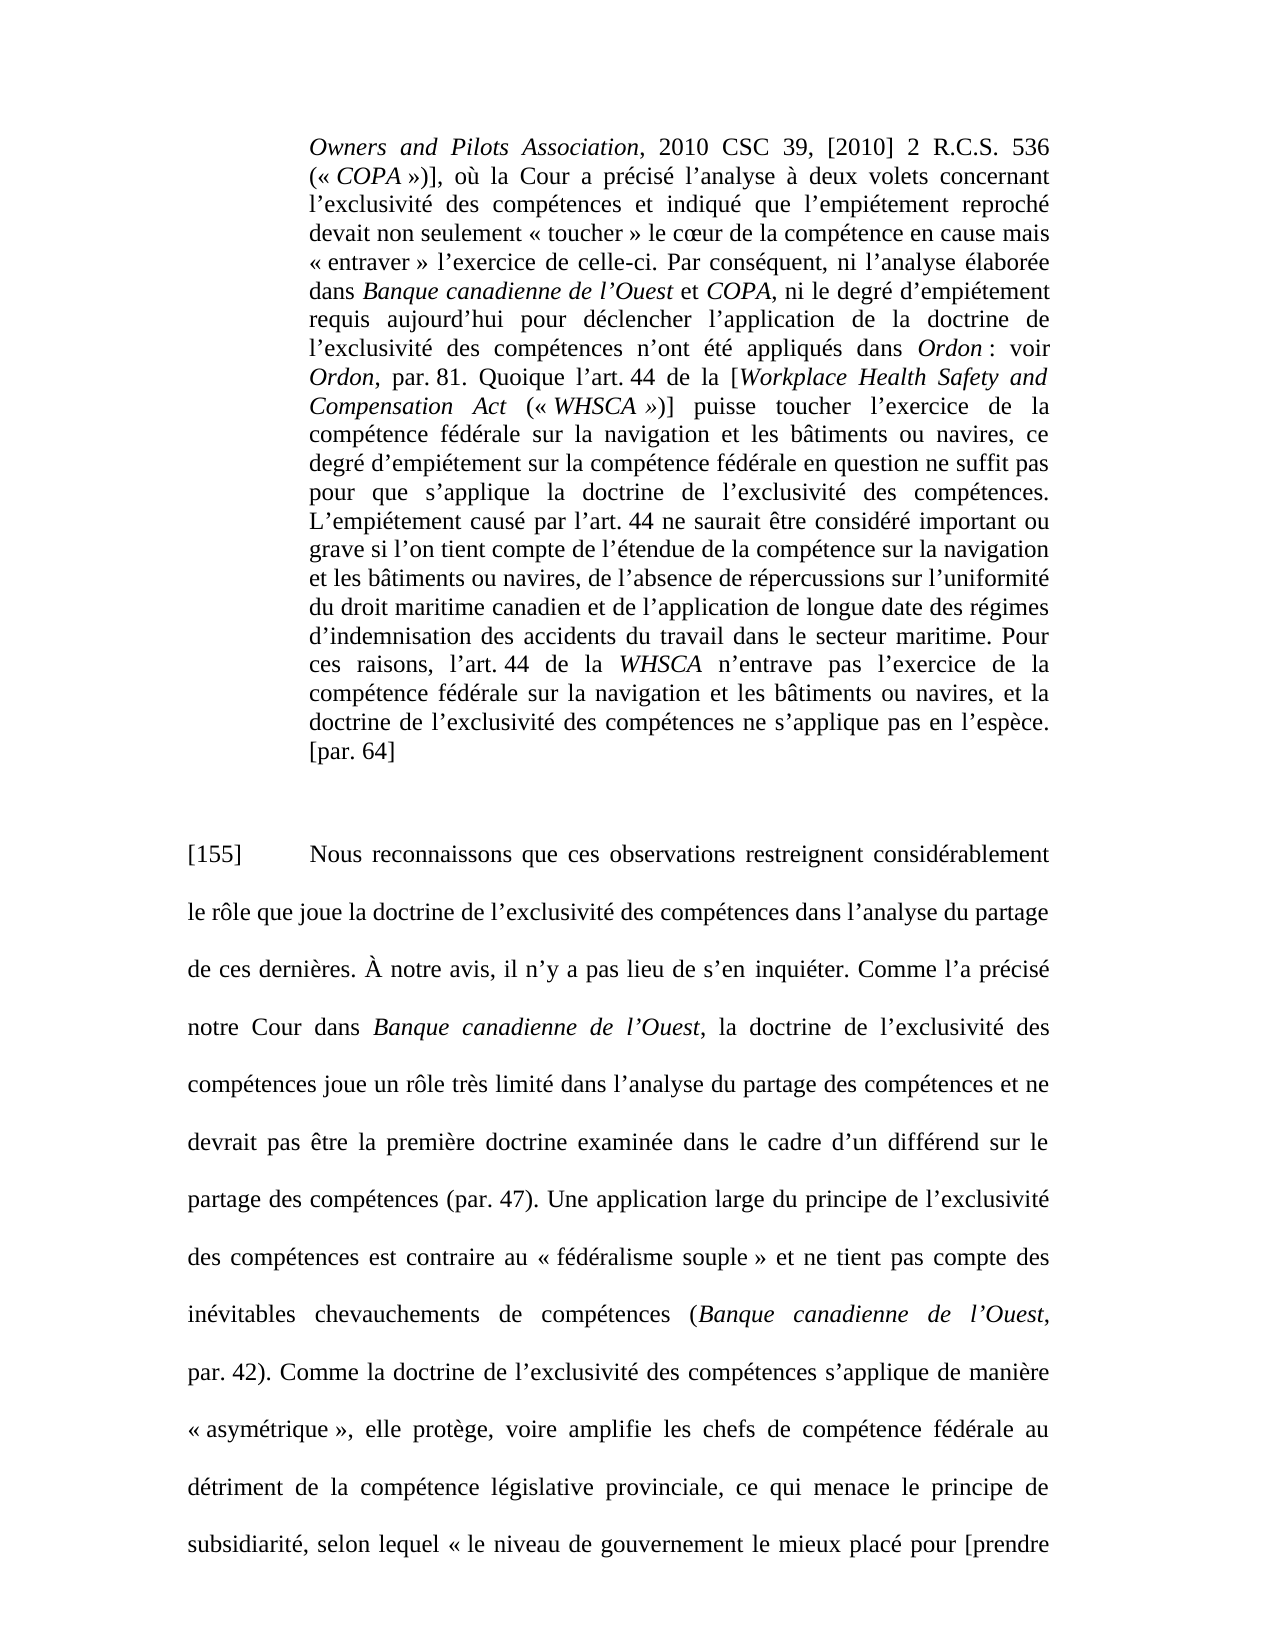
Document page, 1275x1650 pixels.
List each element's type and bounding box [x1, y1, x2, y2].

text [187, 839, 1050, 1558]
list [309, 132, 1050, 764]
